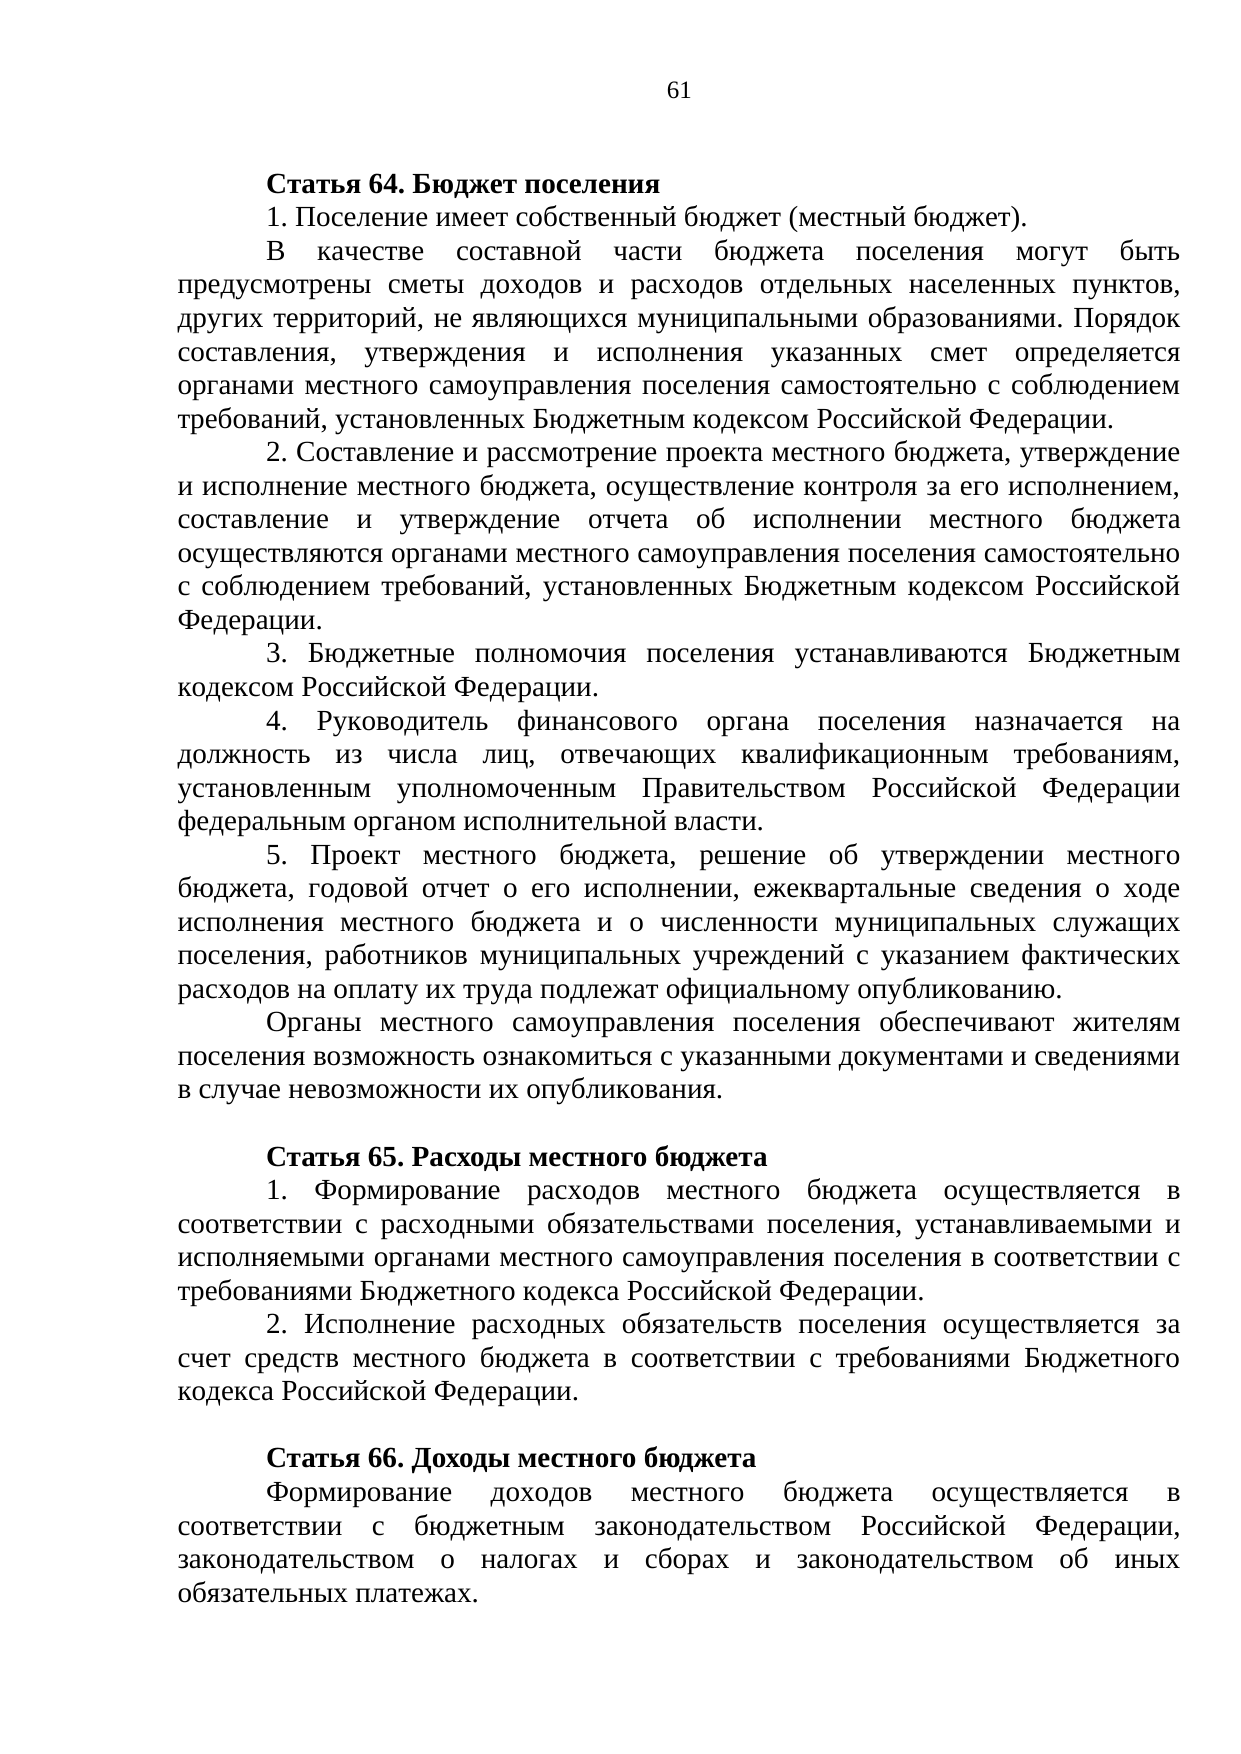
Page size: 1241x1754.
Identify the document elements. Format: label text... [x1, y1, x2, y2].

text 1. Поселение имеет собственный бюджет (местный бюджет). [177, 199, 1181, 233]
text Органы местного самоуправления поселения обеспечивают жителям поселения возможность ознакомиться с указанными документами и сведениями в случае невозможности их опубликования. [177, 1004, 1181, 1105]
text Статья 66. Доходы местного бюджета [177, 1441, 1181, 1474]
text 4. Руководитель финансового органа поселения назначается на должность из числа лиц, отвечающих квалификационным требованиям, установленным уполномоченным Правительством Российской Федерации федеральным органом исполнительной власти. [177, 703, 1181, 837]
text 2. Исполнение расходных обязательств поселения осуществляется за счет средств местного бюджета в соответствии с требованиями Бюджетного кодекса Российской Федерации. [177, 1306, 1181, 1407]
text Статья 64. Бюджет поселения [177, 166, 1181, 199]
text 1. Формирование расходов местного бюджета осуществляется в соответствии с расходными обязательствами поселения, устанавливаемыми и исполняемыми органами местного самоуправления поселения в соответствии с требованиями Бюджетного кодекса Российской Федерации. [177, 1172, 1181, 1306]
text 3. Бюджетные полномочия поселения устанавливаются Бюджетным кодексом Российской Федерации. [177, 636, 1181, 703]
text 2. Составление и рассмотрение проекта местного бюджета, утверждение и исполнение местного бюджета, осуществление контроля за его исполнением, составление и утверждение отчета об исполнении местного бюджета осуществляются органами местного самоуправления поселения самостоятельно с соблюдением требований, установленных Бюджетным кодексом Российской Федерации. [177, 434, 1181, 636]
text 5. Проект местного бюджета, решение об утверждении местного бюджета, годовой отчет о его исполнении, ежеквартальные сведения о ходе исполнения местного бюджета и о численности муниципальных служащих поселения, работников муниципальных учреждений с указанием фактических расходов на оплату их труда подлежат официальному опубликованию. [177, 837, 1181, 1004]
text В качестве составной части бюджета поселения могут быть предусмотрены сметы доходов и расходов отдельных населенных пунктов, других территорий, не являющихся муниципальными образованиями. Порядок составления, утверждения и исполнения указанных смет определяется органами местного самоуправления поселения самостоятельно с соблюдением требований, установленных Бюджетным кодексом Российской Федерации. [177, 233, 1181, 434]
text Формирование доходов местного бюджета осуществляется в соответствии с бюджетным законодательством Российской Федерации, законодательством о налогах и сборах и законодательством об иных обязательных платежах. [177, 1474, 1181, 1608]
text Статья 65. Расходы местного бюджета [177, 1139, 1181, 1172]
